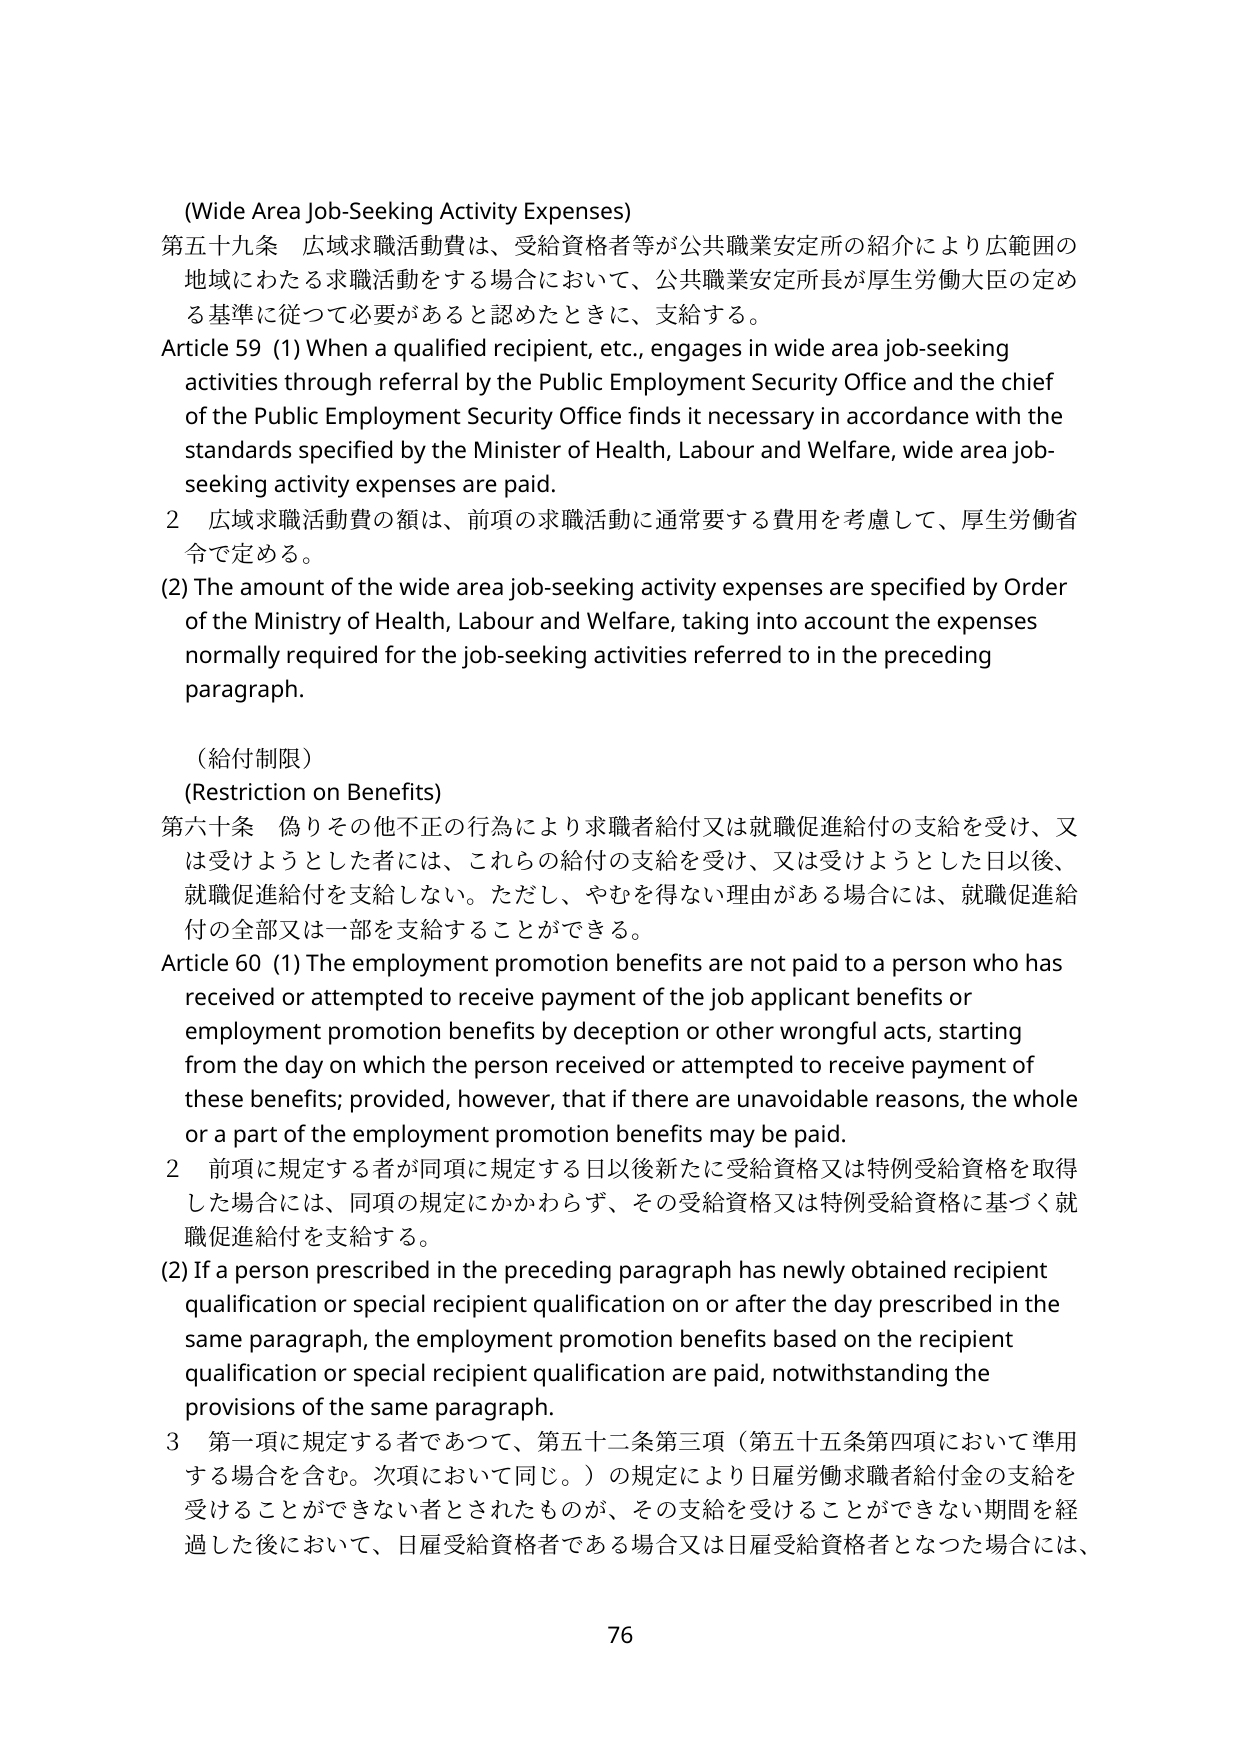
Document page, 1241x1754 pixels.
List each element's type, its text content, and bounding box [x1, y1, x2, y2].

text (Restriction on Benefits) [184, 774, 1079, 809]
text ２ 前項に規定する者が同項に規定する日以後新たに受給資格又は特例受給資格を取得した場合には、同項の規定にかかわらず、その受給資格又は特例受給資格に基づく就職促進給付を支給する。 [161, 1150, 1079, 1253]
text Article 60 (1) The employment promotion benefits are not paid to a person who has received or attempted to receive payment of the job applicant benefits or employment promotion benefits by deception or other wrongful acts, starting from the day on which the person received or attempted to receive payment of these benefits; provided, however, that if there are unavoidable reasons, the whole or a part of the employment promotion benefits may be paid. [161, 945, 1079, 1150]
text 第六十条 偽りその他不正の行為により求職者給付又は就職促進給付の支給を受け、又は受けようとした者には、これらの給付の支給を受け、又は受けようとした日以後、就職促進給付を支給しない。ただし、やむを得ない理由がある場合には、就職促進給付の全部又は一部を支給することができる。 [161, 809, 1079, 945]
text (2) The amount of the wide area job-seeking activity expenses are specified by Order of the Ministry of Health, Labour and Welfare, taking into account the expenses normally required for the job-seeking activities referred to in the preceding paragraph. [161, 569, 1079, 706]
text (2) If a person prescribed in the preceding paragraph has newly obtained recipient qualification or special recipient qualification on or after the day prescribed in the same paragraph, the employment promotion benefits based on the recipient qualification or special recipient qualification are paid, notwithstanding the provisions of the same paragraph. [161, 1253, 1079, 1424]
text （給付制限） [184, 740, 1079, 774]
text ２ 広域求職活動費の額は、前項の求職活動に通常要する費用を考慮して、厚生労働省令で定める。 [161, 501, 1079, 569]
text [161, 1424, 1079, 1560]
text (Wide Area Job-Seeking Activity Expenses) [184, 194, 1079, 228]
text 第五十九条 広域求職活動費は、受給資格者等が公共職業安定所の紹介により広範囲の地域にわたる求職活動をする場合において、公共職業安定所長が厚生労働大臣の定める基準に従つて必要があると認めたときに、支給する。 [161, 228, 1079, 330]
text Article 59 (1) When a qualified recipient, etc., engages in wide area job-seeking activities through referral by the Public Employment Security Office and the chief of the Public Employment Security Office finds it necessary in accordance with the standards specified by the Minister of Health, Labour and Welfare, wide area job-seeking activity expenses are paid. [161, 330, 1079, 501]
